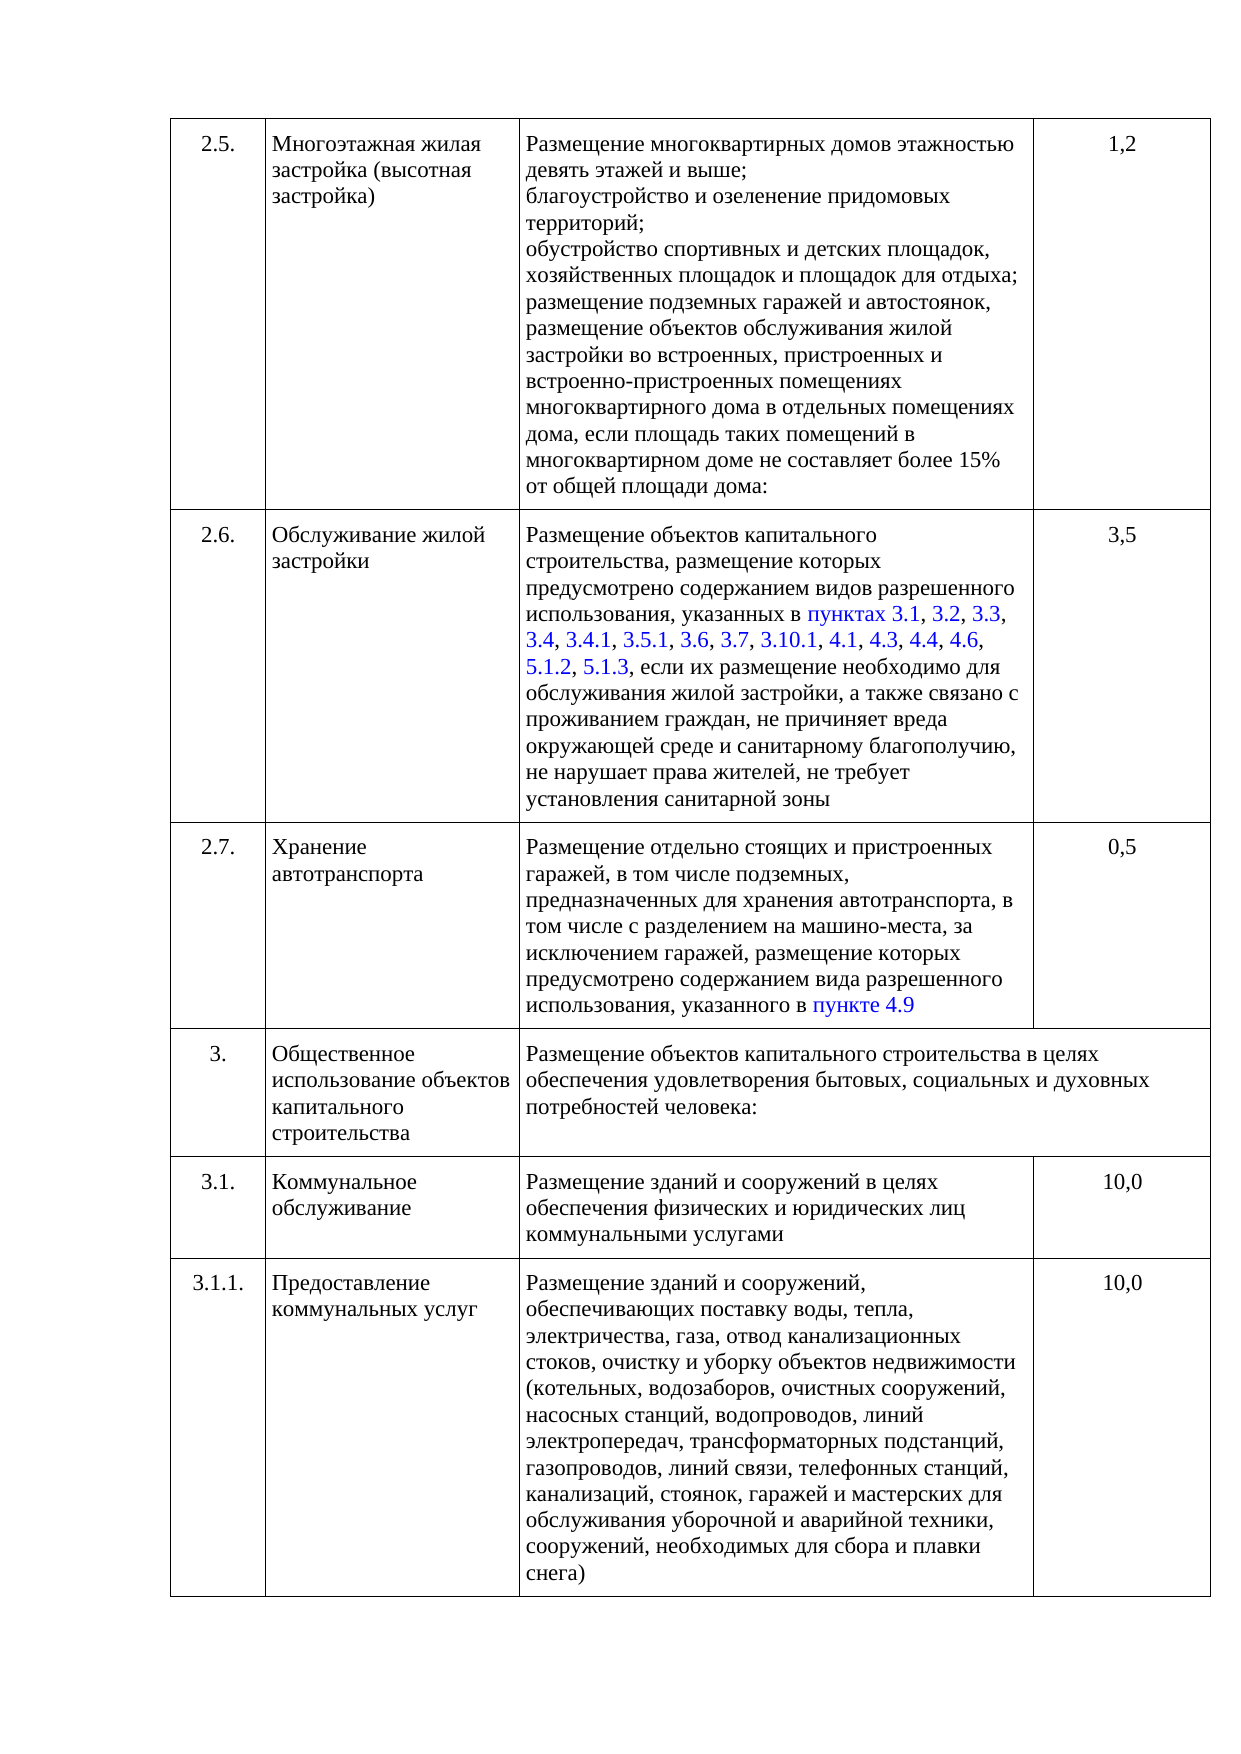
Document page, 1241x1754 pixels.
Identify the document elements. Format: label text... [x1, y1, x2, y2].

table_cell Многоэтажная жилая застройка (высотная застройка) [266, 119, 519, 509]
table_cell 10,0 [1034, 1259, 1210, 1596]
table_cell 1,2 [1034, 119, 1210, 509]
table_cell Размещение зданий и сооружений, обеспечивающих поставку воды, тепла, электричества, газа, отвод канализационных стоков, очистку и уборку объектов недвижимости (котельных, водозаборов, очистных сооружений, насосных станций, водопроводов, линий электропередач, трансформаторных подстанций, газопроводов, линий связи, телефонных станций, канализаций, стоянок, гаражей и мастерских для обслуживания уборочной и аварийной техники, сооружений, необходимых для сбора и плавки снега) [520, 1259, 1033, 1596]
table_cell 3. [171, 1029, 265, 1156]
table_cell Общественное использование объектов капитального строительства [266, 1029, 519, 1156]
table_cell 10,0 [1034, 1157, 1210, 1257]
table_cell Размещение объектов капитального строительства в целях обеспечения удовлетворения бытовых, социальных и духовных потребностей человека: [520, 1029, 1210, 1156]
table_cell 2.5. [171, 119, 265, 509]
table_cell Размещение отдельно стоящих и пристроенных гаражей, в том числе подземных, предназначенных для хранения автотранспорта, в том числе с разделением на машино-места, за исключением гаражей, размещение которых предусмотрено содержанием вида разрешенного использования, указанного в пункте 4.9 [520, 823, 1033, 1028]
table_cell 3,5 [1034, 510, 1210, 822]
table_cell 3.1. [171, 1157, 265, 1257]
table_cell 0,5 [1034, 823, 1210, 1028]
table_cell Размещение многоквартирных домов этажностью девять этажей и выше; благоустройство и озеленение придомовых территорий; обустройство спортивных и детских площадок, хозяйственных площадок и площадок для отдыха; размещение подземных гаражей и автостоянок, размещение объектов обслуживания жилой застройки во встроенных, пристроенных и встроенно-пристроенных помещениях многоквартирного дома в отдельных помещениях дома, если площадь таких помещений в многоквартирном доме не составляет более 15% от общей площади дома: [520, 119, 1033, 509]
table_cell Предоставление коммунальных услуг [266, 1259, 519, 1596]
table_cell 2.6. [171, 510, 265, 822]
table_cell Обслуживание жилой застройки [266, 510, 519, 822]
table_cell Размещение объектов капитального строительства, размещение которых предусмотрено содержанием видов разрешенного использования, указанных в пунктах 3.1, 3.2, 3.3, 3.4, 3.4.1, 3.5.1, 3.6, 3.7, 3.10.1, 4.1, 4.3, 4.4, 4.6, 5.1.2, 5.1.3, если их размещение необходимо для обслуживания жилой застройки, а также связано с проживанием граждан, не причиняет вреда окружающей среде и санитарному благополучию, не нарушает права жителей, не требует установления санитарной зоны [520, 510, 1033, 822]
table_cell Коммунальное обслуживание [266, 1157, 519, 1257]
table_cell Размещение зданий и сооружений в целях обеспечения физических и юридических лиц коммунальными услугами [520, 1157, 1033, 1257]
table_cell 3.1.1. [171, 1259, 265, 1596]
table_cell 2.7. [171, 823, 265, 1028]
table_cell Хранение автотранспорта [266, 823, 519, 1028]
